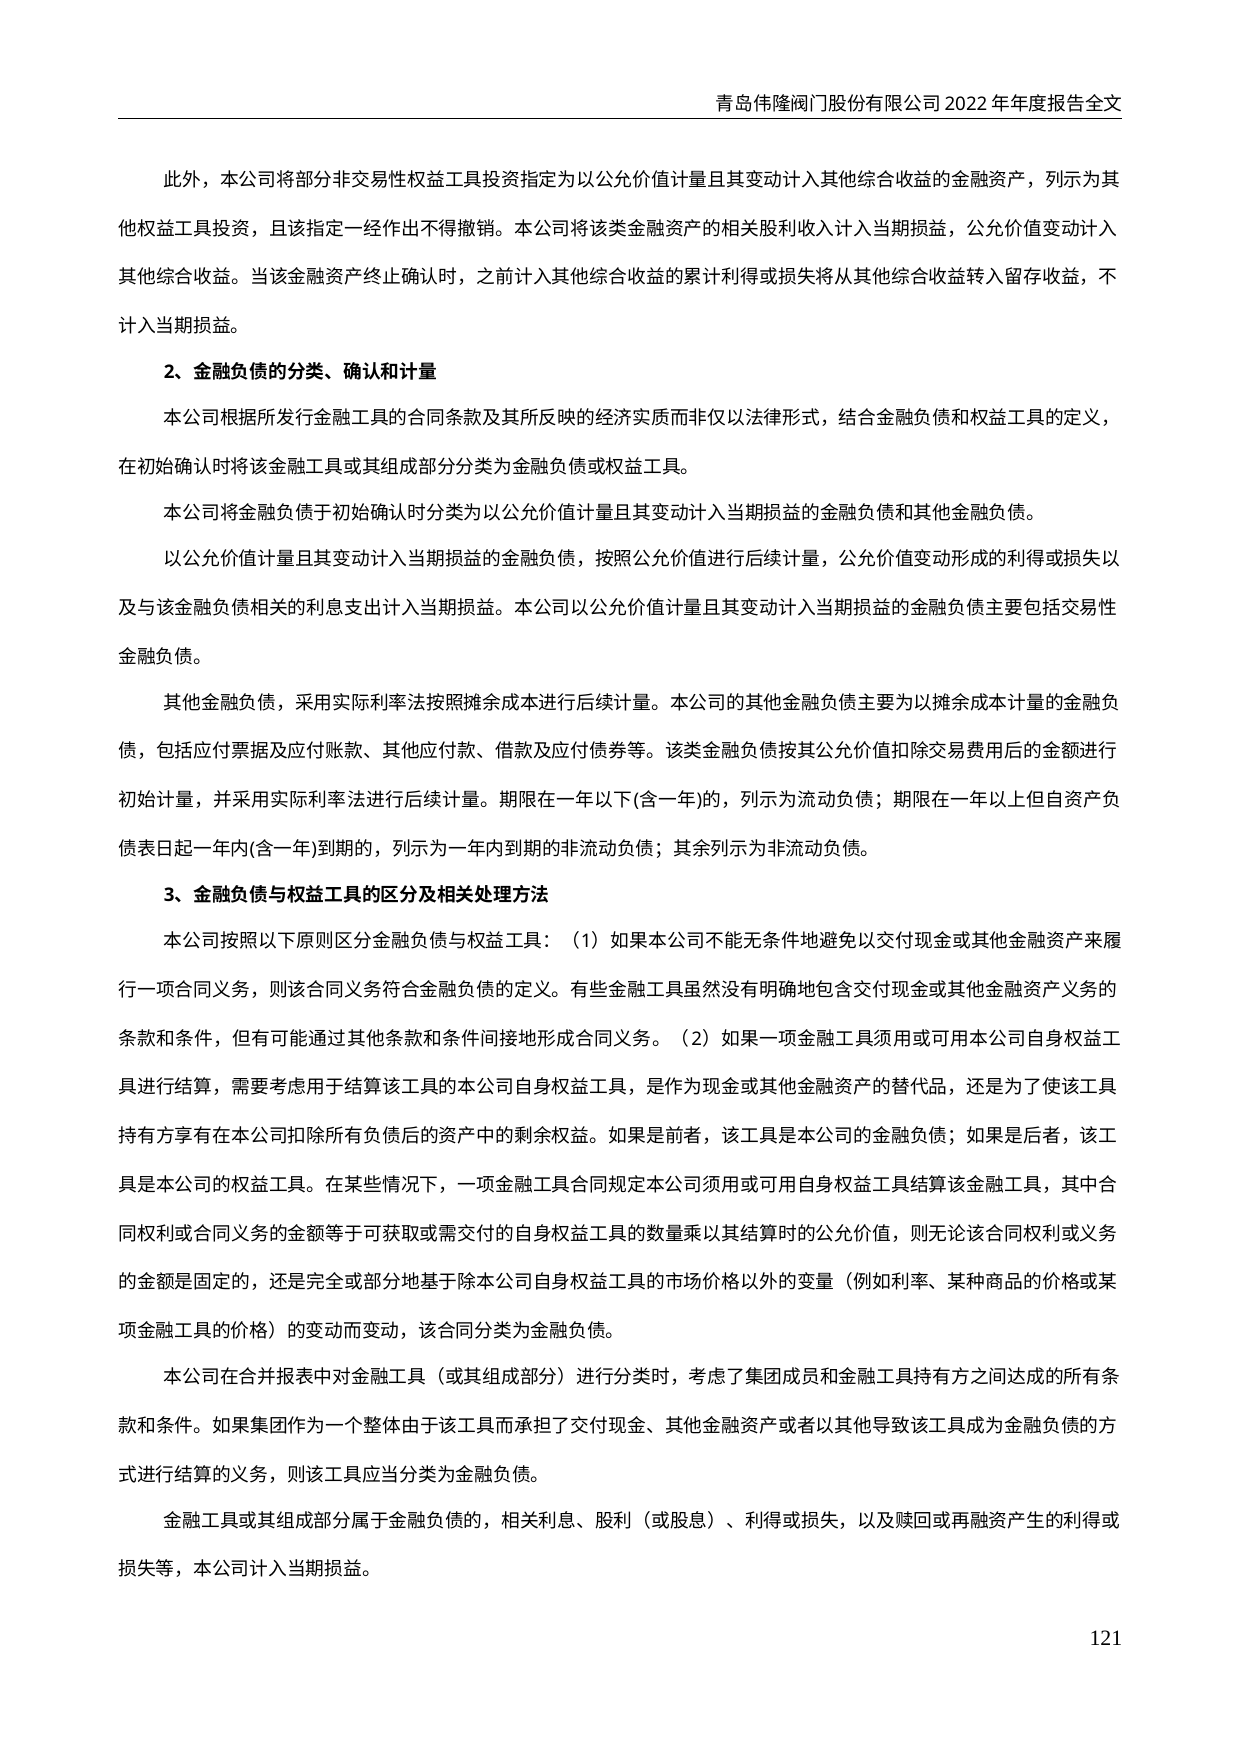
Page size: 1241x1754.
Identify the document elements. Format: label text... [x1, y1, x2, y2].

text 本公司根据所发行金融工具的合同条款及其所反映的经济实质而非仅以法律形式，结合金融负债和权益工具的定义，在初始确认时将该金融工具或其组成部分分类为金融负债或权益工具。 [118, 400, 1122, 482]
text 本公司在合并报表中对金融工具（或其组成部分）进行分类时，考虑了集团成员和金融工具持有方之间达成的所有条款和条件。如果集团作为一个整体由于该工具而承担了交付现金、其他金融资产或者以其他导致该工具成为金融负债的方式进行结算的义务，则该工具应当分类为金融负债。 [118, 1359, 1122, 1489]
text 本公司将金融负债于初始确认时分类为以公允价值计量且其变动计入当期损益的金融负债和其他金融负债。 [118, 495, 1122, 528]
text 2、金融负债的分类、确认和计量 [118, 354, 1122, 387]
text 金融工具或其组成部分属于金融负债的，相关利息、股利（或股息）、利得或损失，以及赎回或再融资产生的利得或损失等，本公司计入当期损益。 [118, 1503, 1122, 1584]
text 以公允价值计量且其变动计入当期损益的金融负债，按照公允价值进行后续计量，公允价值变动形成的利得或损失以及与该金融负债相关的利息支出计入当期损益。本公司以公允价值计量且其变动计入当期损益的金融负债主要包括交易性金融负债。 [118, 541, 1122, 671]
text 3、金融负债与权益工具的区分及相关处理方法 [118, 877, 1122, 909]
text 其他金融负债，采用实际利率法按照摊余成本进行后续计量。本公司的其他金融负债主要为以摊余成本计量的金融负债，包括应付票据及应付账款、其他应付款、借款及应付债券等。该类金融负债按其公允价值扣除交易费用后的金额进行初始计量，并采用实际利率法进行后续计量。期限在一年以下(含一年)的，列示为流动负债；期限在一年以上但自资产负债表日起一年内(含一年)到期的，列示为一年内到期的非流动负债；其余列示为非流动负债。 [118, 685, 1122, 863]
text 此外，本公司将部分非交易性权益工具投资指定为以公允价值计量且其变动计入其他综合收益的金融资产，列示为其他权益工具投资，且该指定一经作出不得撤销。本公司将该类金融资产的相关股利收入计入当期损益，公允价值变动计入其他综合收益。当该金融资产终止确认时，之前计入其他综合收益的累计利得或损失将从其他综合收益转入留存收益，不计入当期损益。 [118, 162, 1122, 341]
text 本公司按照以下原则区分金融负债与权益工具：（1）如果本公司不能无条件地避免以交付现金或其他金融资产来履行一项合同义务，则该合同义务符合金融负债的定义。有些金融工具虽然没有明确地包含交付现金或其他金融资产义务的条款和条件，但有可能通过其他条款和条件间接地形成合同义务。（2）如果一项金融工具须用或可用本公司自身权益工具进行结算，需要考虑用于结算该工具的本公司自身权益工具，是作为现金或其他金融资产的替代品，还是为了使该工具持有方享有在本公司扣除所有负债后的资产中的剩余权益。如果是前者，该工具是本公司的金融负债；如果是后者，该工具是本公司的权益工具。在某些情况下，一项金融工具合同规定本公司须用或可用自身权益工具结算该金融工具，其中合同权利或合同义务的金额等于可获取或需交付的自身权益工具的数量乘以其结算时的公允价值，则无论该合同权利或义务的金额是固定的，还是完全或部分地基于除本公司自身权益工具的市场价格以外的变量（例如利率、某种商品的价格或某项金融工具的价格）的变动而变动，该合同分类为金融负债。 [118, 923, 1122, 1346]
